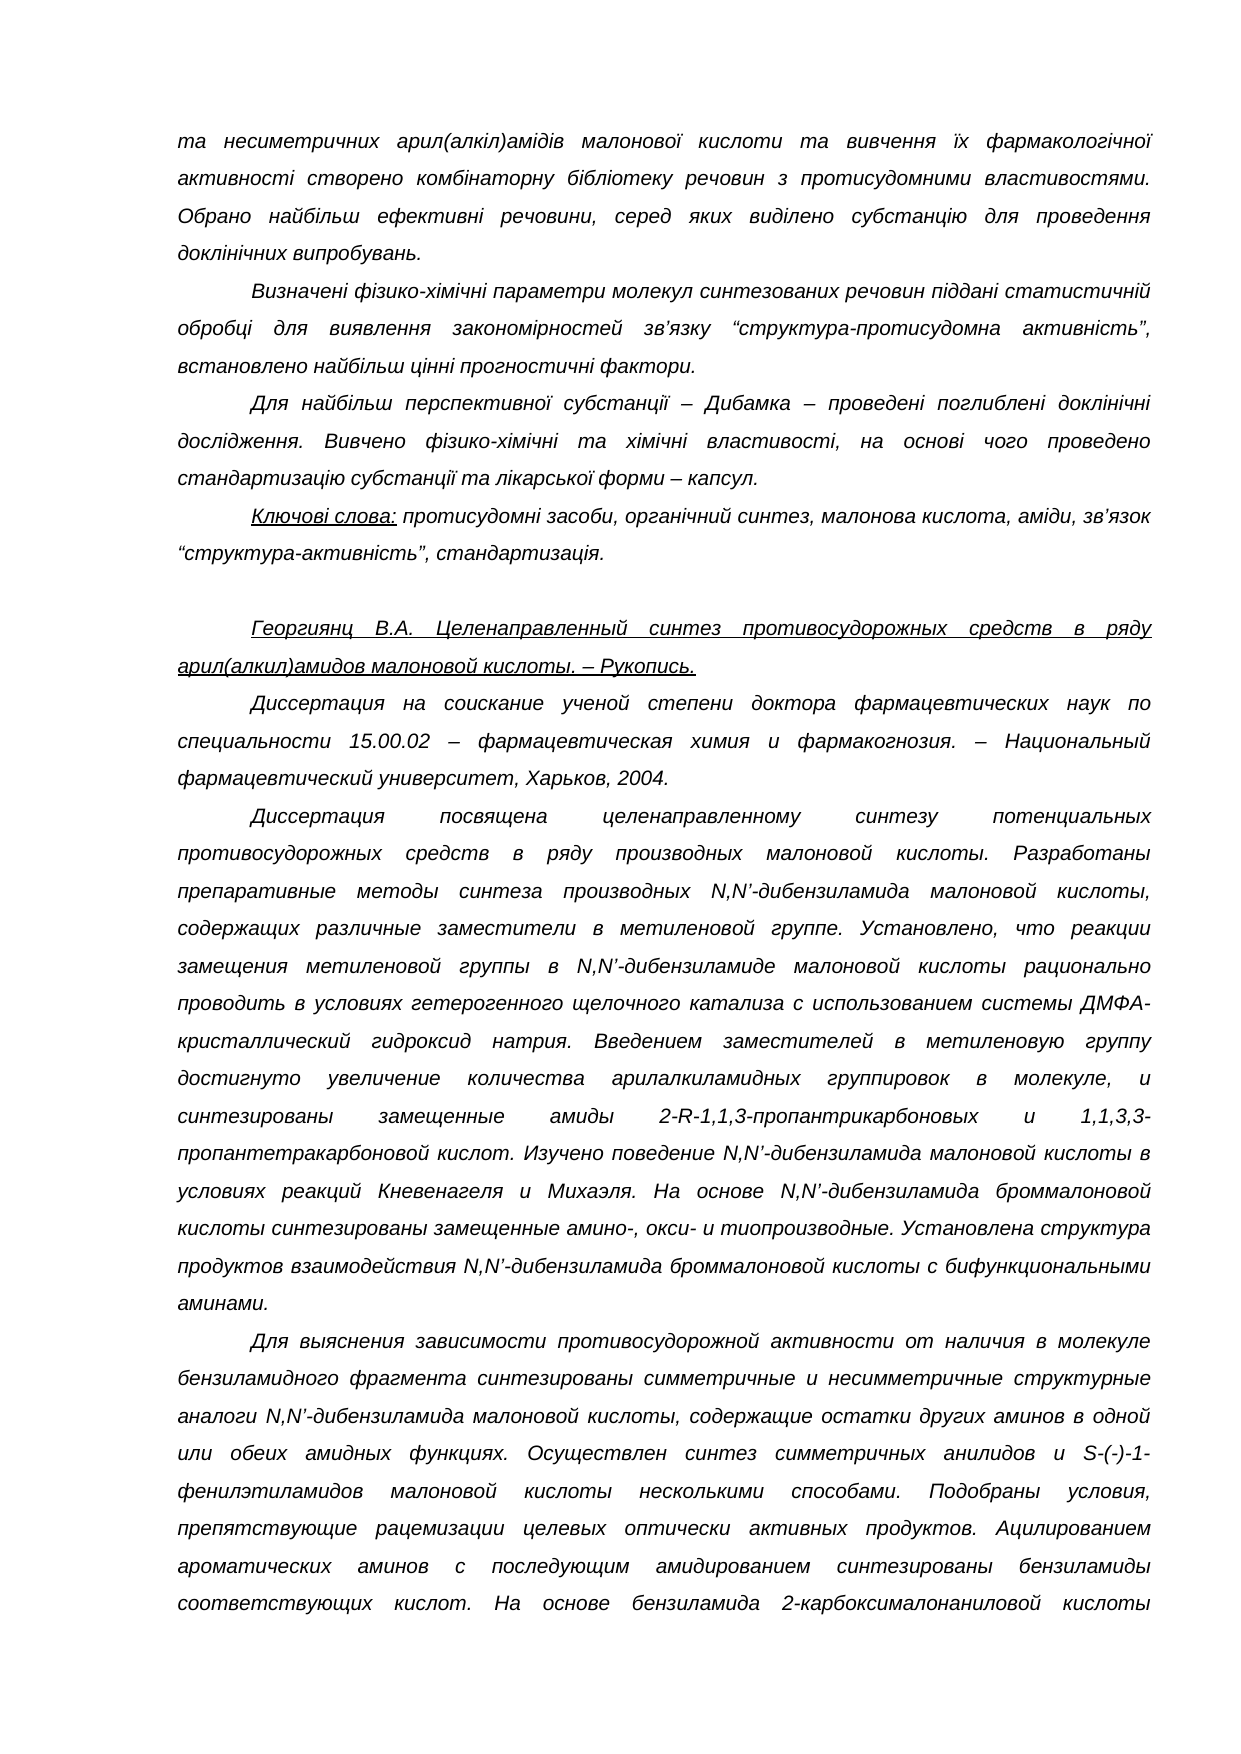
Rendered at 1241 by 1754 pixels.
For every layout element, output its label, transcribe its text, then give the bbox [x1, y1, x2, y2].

text Диссертация посвящена целенаправленному синтезу потенциальных противосудорожных средств в ряду производных малоновой кислоты. Разработаны препаративные методы синтеза производных N,N’-дибензиламида малоновой кислоты, содержащих различные заместители в метиленовой группе. Установлено, что реакции замещения метиленовой группы в N,N’-дибензиламиде малоновой кислоты рационально проводить в условиях гетерогенного щелочного катализа с использованием системы ДМФА-кристаллический гидроксид натрия. Введением заместителей в метиленовую группу достигнуто увеличение количества арилалкиламидных группировок в молекуле, и синтезированы замещенные амиды 2-R-1,1,3-пропантрикарбоновых и 1,1,3,3-пропантетракарбоновой кислот. Изучено поведение N,N’-дибензиламида малоновой кислоты в условиях реакций Кневенагеля и Михаэля. На основе N,N’-дибензиламида броммалоновой кислоты синтезированы замещенные амино-, окси- и тиопроизводные. Установлена структура продуктов взаимодействия N,N’-дибензиламида броммалоновой кислоты с бифункциональными аминами. [177, 793, 1152, 1318]
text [177, 1318, 1152, 1618]
text Визначені фізико-хімічні параметри молекул синтезованих речовин піддані статистичній обробці для виявлення закономірностей зв’язку “структура-протисудомна активність”, встановлено найбільш цінні прогностичні фактори. [177, 268, 1152, 381]
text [177, 118, 1152, 268]
text Ключові слова: протисудомні засоби, органічний синтез, малонова кислота, аміди, зв’язок “структура-активність”, стандартизація. [177, 493, 1152, 568]
text Для найбільш перспективної субстанції – Дибамка – проведені поглиблені доклінічні дослідження. Вивчено фізико-хімічні та хімічні властивості, на основі чого проведено стандaртизацію субстанції та лікарської форми – капсул. [177, 381, 1152, 493]
text Диссертация на соискание ученой степени доктора фармацевтических наук по специальности 15.00.02 – фармацевтическая химия и фармакогнозия. – Национальный фармацевтический университет, Харьков, 2004. [177, 681, 1152, 793]
text Георгиянц В.А. Целенаправленный синтез противосудорожных средств в ряду арил(алкил)амидов малоновой кислоты. – Рукопись. [177, 606, 1152, 681]
